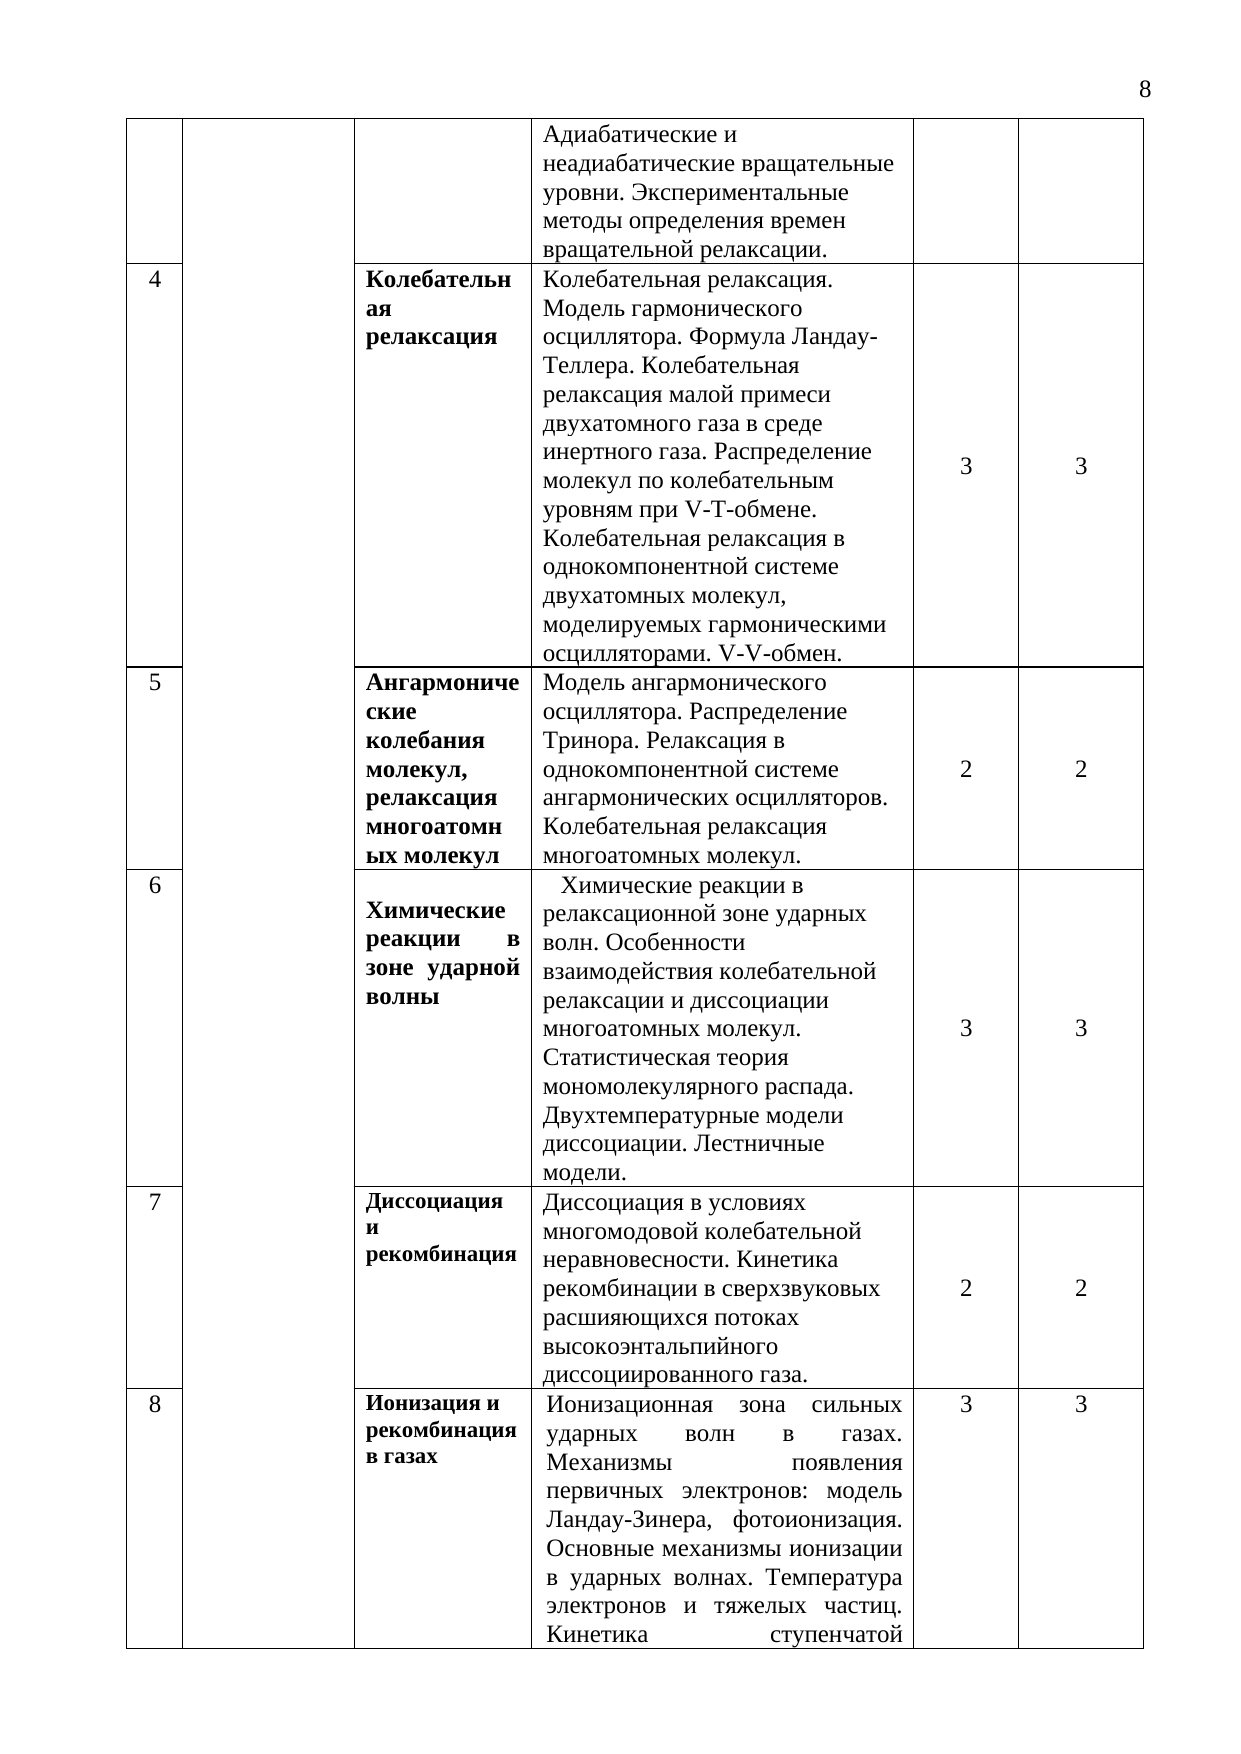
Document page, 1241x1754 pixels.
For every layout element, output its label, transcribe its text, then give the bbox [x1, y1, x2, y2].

table_cell 3 [914, 1389, 1018, 1648]
table_cell 3 [1019, 1389, 1143, 1648]
table_cell 8 [127, 1389, 182, 1648]
table_cell 3 [1019, 119, 1143, 263]
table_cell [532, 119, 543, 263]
table_cell 2 [1019, 668, 1143, 869]
table_cell 2 [1019, 1187, 1143, 1388]
table_cell 3 [914, 119, 1018, 263]
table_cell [355, 119, 531, 263]
table_cell Химические реакции в релаксационной зоне ударных волн. Особенности взаимодействия колебательной релаксации и диссоциации многоатомных молекул. Статистическая теория мономолекулярного распада. Двухтемпературные модели диссоциации. Лестничные модели. [532, 870, 913, 1186]
table_cell 4 [127, 264, 182, 666]
table_cell 2 [914, 1187, 1018, 1388]
table_cell Диссоциация и рекомбинация [355, 1187, 531, 1388]
table_cell 2 [914, 668, 1018, 869]
table_cell 3 [914, 870, 1018, 1186]
table_cell Модель ангармонического осциллятора. Распределение Тринора. Релаксация в однокомпонентной системе ангармонических осцилляторов. Колебательная релаксация многоатомных молекул. [532, 668, 913, 869]
table_cell Химические реакции в зоне ударной волны [355, 870, 531, 1186]
table_cell Диссоциация в условиях многомодовой колебательной неравновесности. Кинетика рекомбинации в сверхзвуковых расшияющихся потоках высокоэнтальпийного диссоциированного газа. [532, 1187, 913, 1388]
table_cell 3 [1019, 870, 1143, 1186]
table_cell 3 [1019, 264, 1143, 666]
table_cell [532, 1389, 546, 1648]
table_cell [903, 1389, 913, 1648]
table_cell 7 [127, 1187, 182, 1388]
table_cell 3 [127, 119, 182, 263]
table_cell 3 [914, 264, 1018, 666]
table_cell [355, 1389, 531, 1648]
table_cell Ангармонические колебания молекул, релаксация многоатомных молекул [355, 668, 531, 869]
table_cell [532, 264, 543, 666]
table_cell Колебательная релаксация [355, 264, 531, 666]
table_cell Колебательная релаксация. Модель гармонического осциллятора. Формула Ландау-Теллера. Колебательная релаксация малой примеси двухатомного газа в среде инертного газа. Распределение молекул по колебательным уровням при V-T-обмене. Колебательная релаксация в однокомпонентной системе двухатомных молекул, моделируемых гармоническими осцилляторами. V-V-обмен. [787, 264, 913, 666]
table_cell 5 [127, 668, 182, 869]
table_cell 6 [127, 870, 182, 1186]
